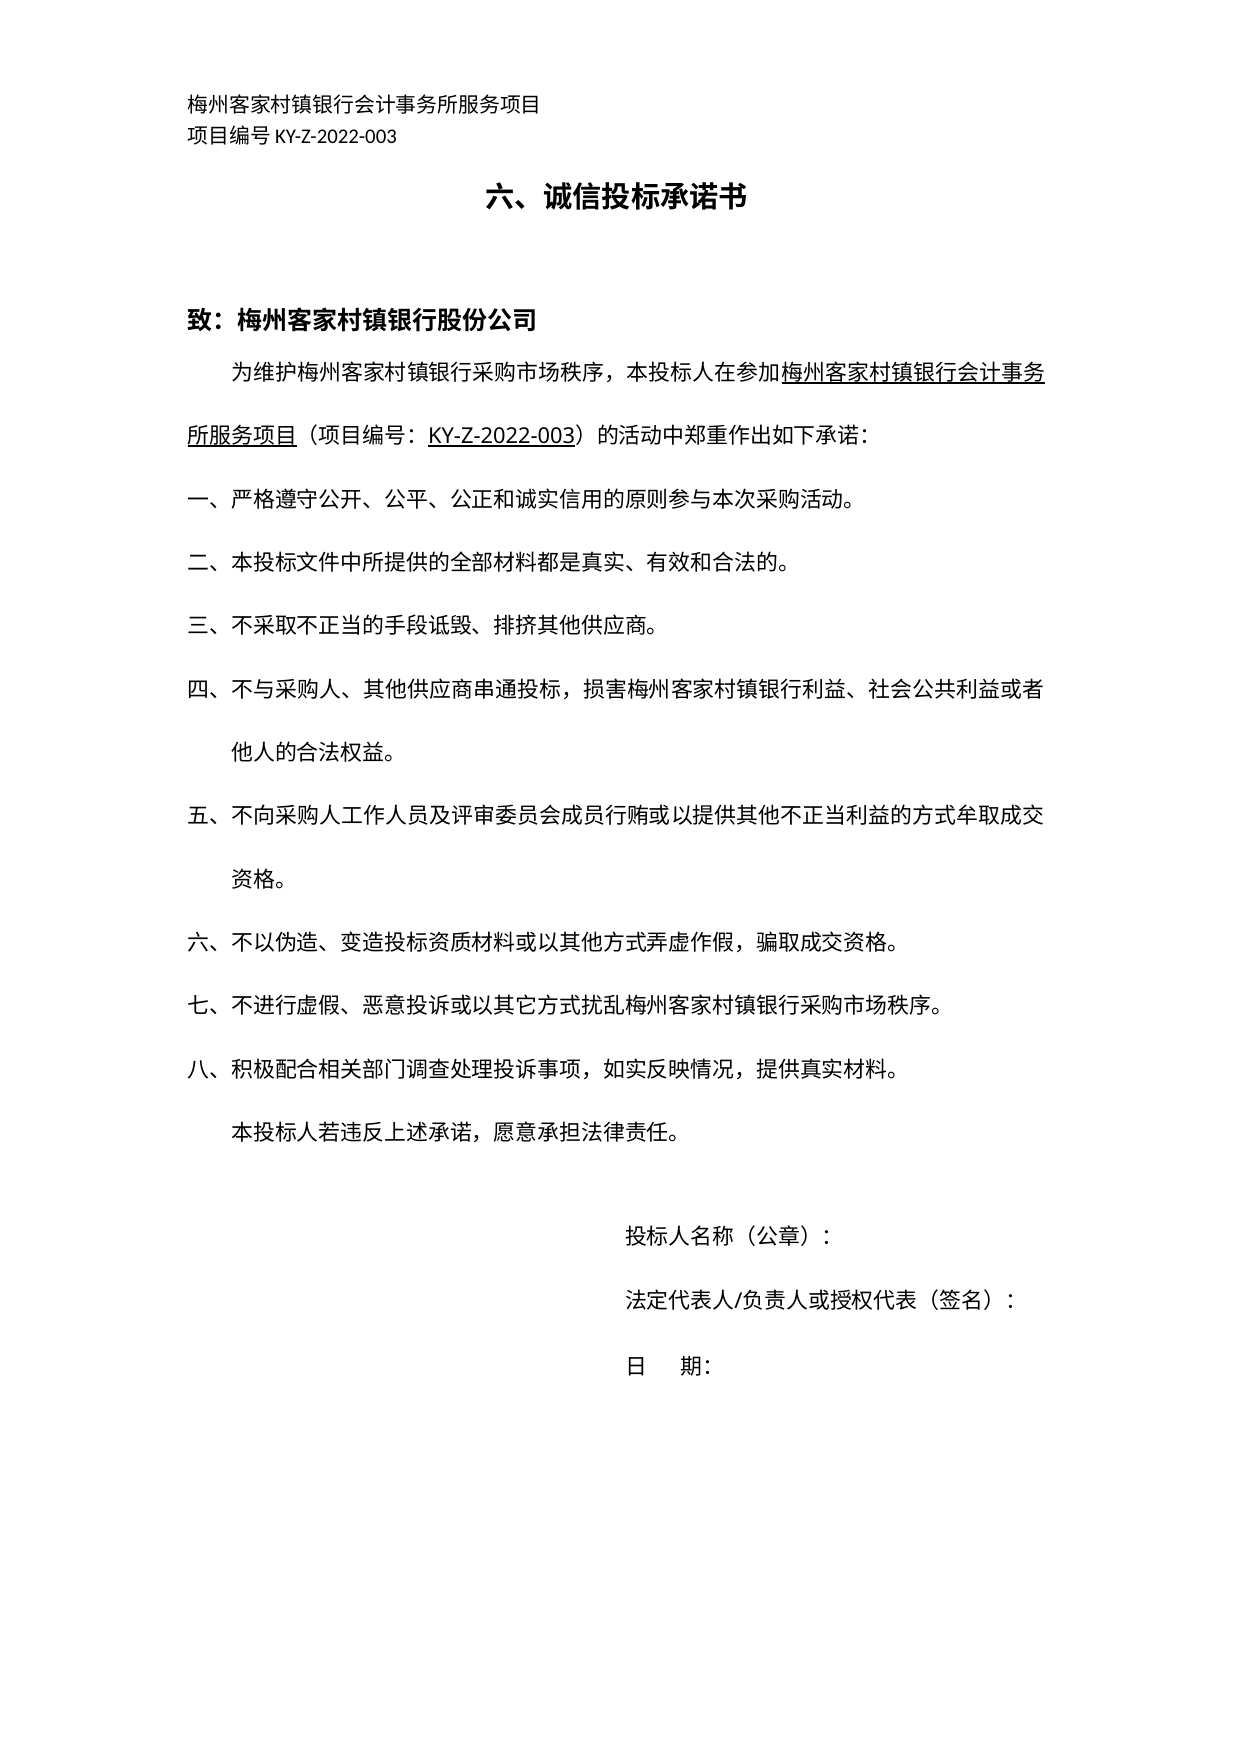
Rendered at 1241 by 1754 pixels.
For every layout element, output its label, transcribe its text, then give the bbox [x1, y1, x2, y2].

text 致：梅州客家村镇银行股份公司 [187, 300, 1045, 337]
text 二、本投标文件中所提供的全部材料都是真实、有效和合法的。 [187, 545, 1045, 577]
text 七、不进行虚假、恶意投诉或以其它方式扰乱梅州客家村镇银行采购市场秩序。 [187, 988, 1045, 1020]
text 本投标人若违反上述承诺，愿意承担法律责任。 [187, 1115, 1045, 1147]
text 日 期： [187, 1348, 1045, 1381]
text 五、不向采购人工作人员及评审委员会成员行贿或以提供其他不正当利益的方式牟取成交资格。 [187, 798, 1045, 893]
text 一、严格遵守公开、公平、公正和诚实信用的原则参与本次采购活动。 [187, 482, 1045, 513]
text 三、不采取不正当的手段诋毁、排挤其他供应商。 [187, 608, 1045, 640]
text 法定代表人/负责人或授权代表（签名）： [187, 1283, 1045, 1316]
text 八、积极配合相关部门调查处理投诉事项，如实反映情况，提供真实材料。 [187, 1052, 1045, 1083]
text 四、不与采购人、其他供应商串通投标，损害梅州客家村镇银行利益、社会公共利益或者他人的合法权益。 [187, 672, 1045, 767]
text 为维护梅州客家村镇银行采购市场秩序，本投标人在参加梅州客家村镇银行会计事务所服务项目（项目编号：KY-Z-2022-003）的活动中郑重作出如下承诺： [187, 355, 1045, 450]
text 投标人名称（公章）： [187, 1218, 1045, 1251]
text 六、不以伪造、变造投标资质材料或以其他方式弄虚作假，骗取成交资格。 [187, 925, 1045, 957]
text 六、诚信投标承诺书 [187, 162, 1045, 227]
